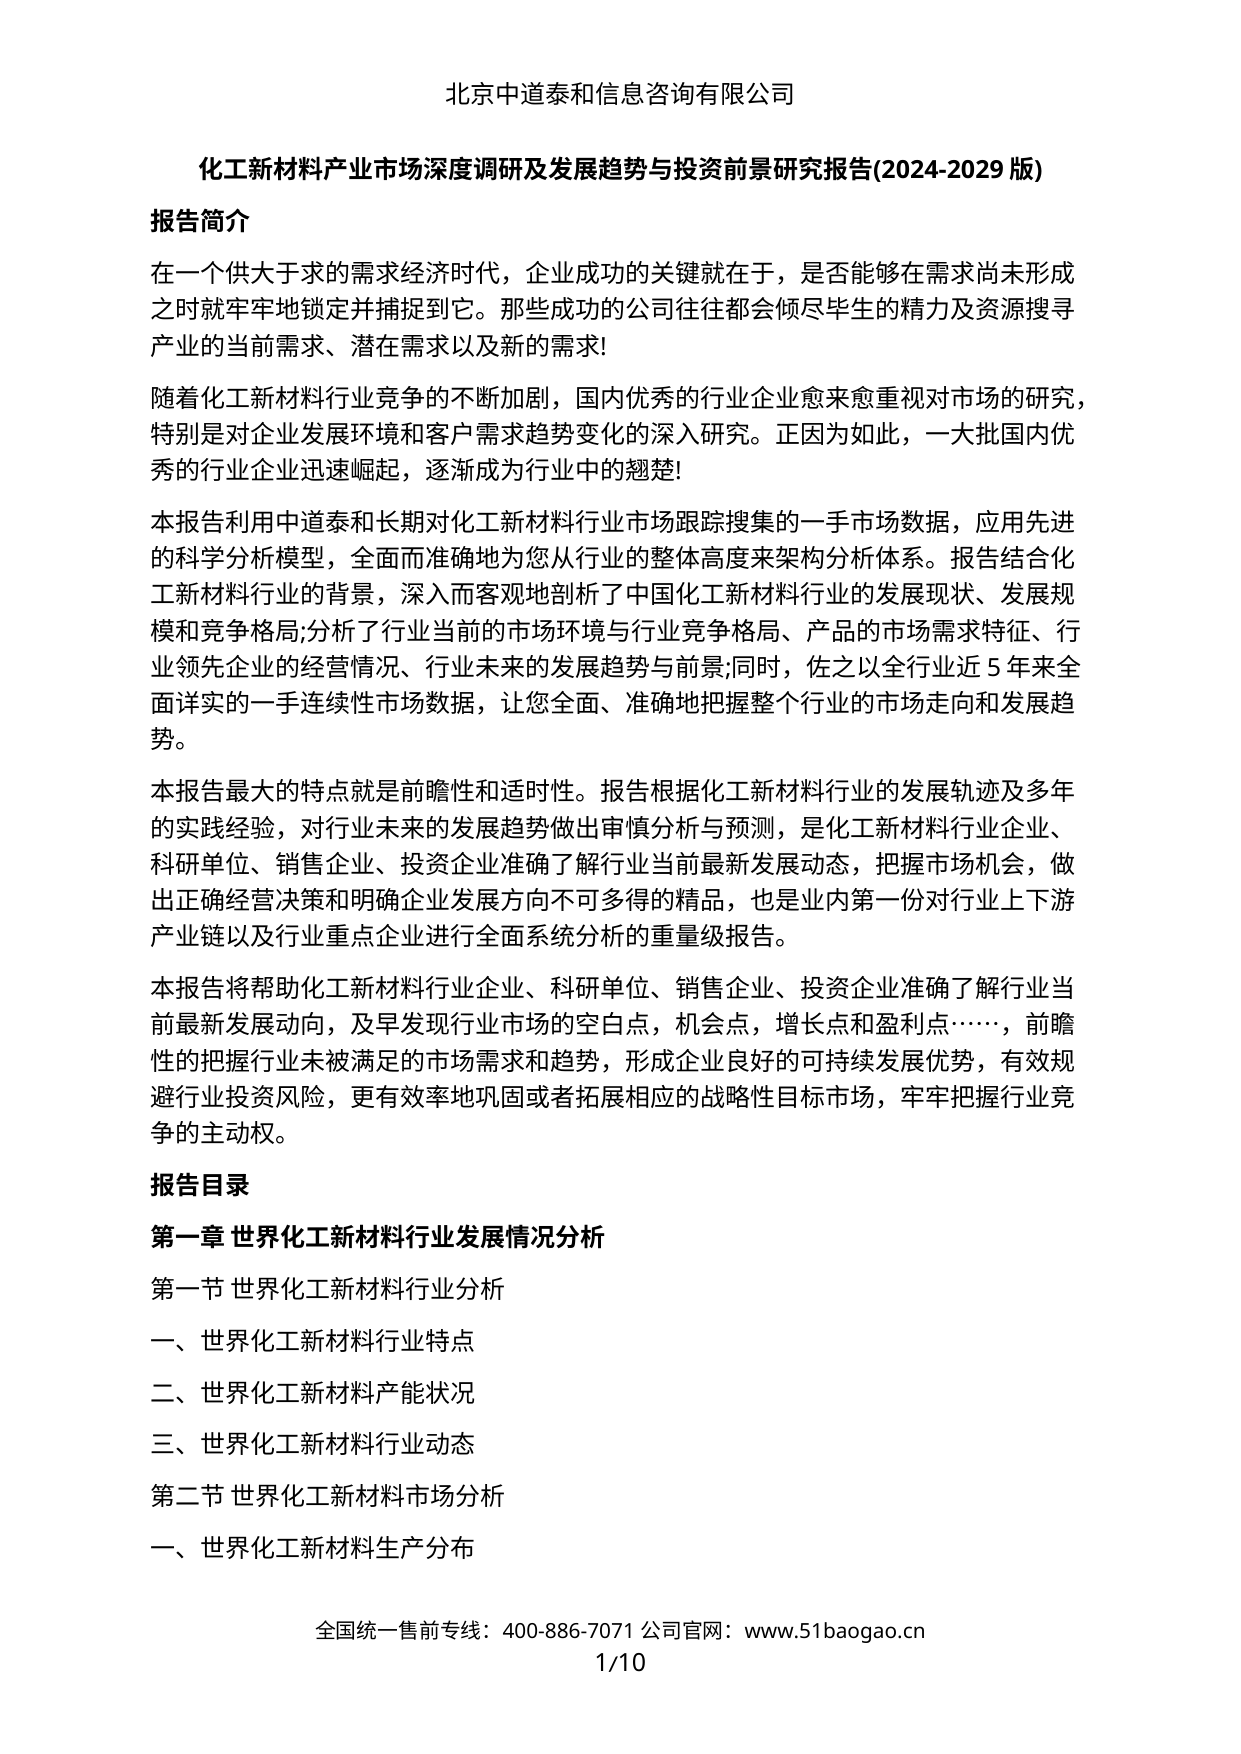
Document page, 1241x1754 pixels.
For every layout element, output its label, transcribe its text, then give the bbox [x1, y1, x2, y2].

text 本报告将帮助化工新材料行业企业、科研单位、销售企业、投资企业准确了解行业当前最新发展动向，及早发现行业市场的空白点，机会点，增长点和盈利点……，前瞻性的把握行业未被满足的市场需求和趋势，形成企业良好的可持续发展优势，有效规避行业投资风险，更有效率地巩固或者拓展相应的战略性目标市场，牢牢把握行业竞争的主动权。 [150, 969, 1090, 1150]
text 一、世界化工新材料生产分布 [150, 1529, 1090, 1565]
text 在一个供大于求的需求经济时代，企业成功的关键就在于，是否能够在需求尚未形成之时就牢牢地锁定并捕捉到它。那些成功的公司往往都会倾尽毕生的精力及资源搜寻产业的当前需求、潜在需求以及新的需求! [150, 254, 1090, 362]
text 报告目录 [150, 1166, 1090, 1202]
text 一、世界化工新材料行业特点 [150, 1321, 1090, 1357]
text 随着化工新材料行业竞争的不断加剧，国内优秀的行业企业愈来愈重视对市场的研究，特别是对企业发展环境和客户需求趋势变化的深入研究。正因为如此，一大批国内优秀的行业企业迅速崛起，逐渐成为行业中的翘楚! [150, 378, 1090, 487]
text 二、世界化工新材料产能状况 [150, 1373, 1090, 1409]
text 第一节 世界化工新材料行业分析 [150, 1269, 1090, 1306]
text 第一章 世界化工新材料行业发展情况分析 [150, 1217, 1090, 1254]
text 第二节 世界化工新材料市场分析 [150, 1477, 1090, 1513]
text 本报告最大的特点就是前瞻性和适时性。报告根据化工新材料行业的发展轨迹及多年的实践经验，对行业未来的发展趋势做出审慎分析与预测，是化工新材料行业企业、科研单位、销售企业、投资企业准确了解行业当前最新发展动态，把握市场机会，做出正确经营决策和明确企业发展方向不可多得的精品，也是业内第一份对行业上下游产业链以及行业重点企业进行全面系统分析的重量级报告。 [150, 772, 1090, 953]
text 化工新材料产业市场深度调研及发展趋势与投资前景研究报告(2024-2029版) [150, 150, 1090, 186]
text 报告简介 [150, 202, 1090, 238]
text 三、世界化工新材料行业动态 [150, 1425, 1090, 1461]
text 本报告利用中道泰和长期对化工新材料行业市场跟踪搜集的一手市场数据，应用先进的科学分析模型，全面而准确地为您从行业的整体高度来架构分析体系。报告结合化工新材料行业的背景，深入而客观地剖析了中国化工新材料行业的发展现状、发展规模和竞争格局;分析了行业当前的市场环境与行业竞争格局、产品的市场需求特征、行业领先企业的经营情况、行业未来的发展趋势与前景;同时，佐之以全行业近5年来全面详实的一手连续性市场数据，让您全面、准确地把握整个行业的市场走向和发展趋势。 [150, 502, 1090, 756]
